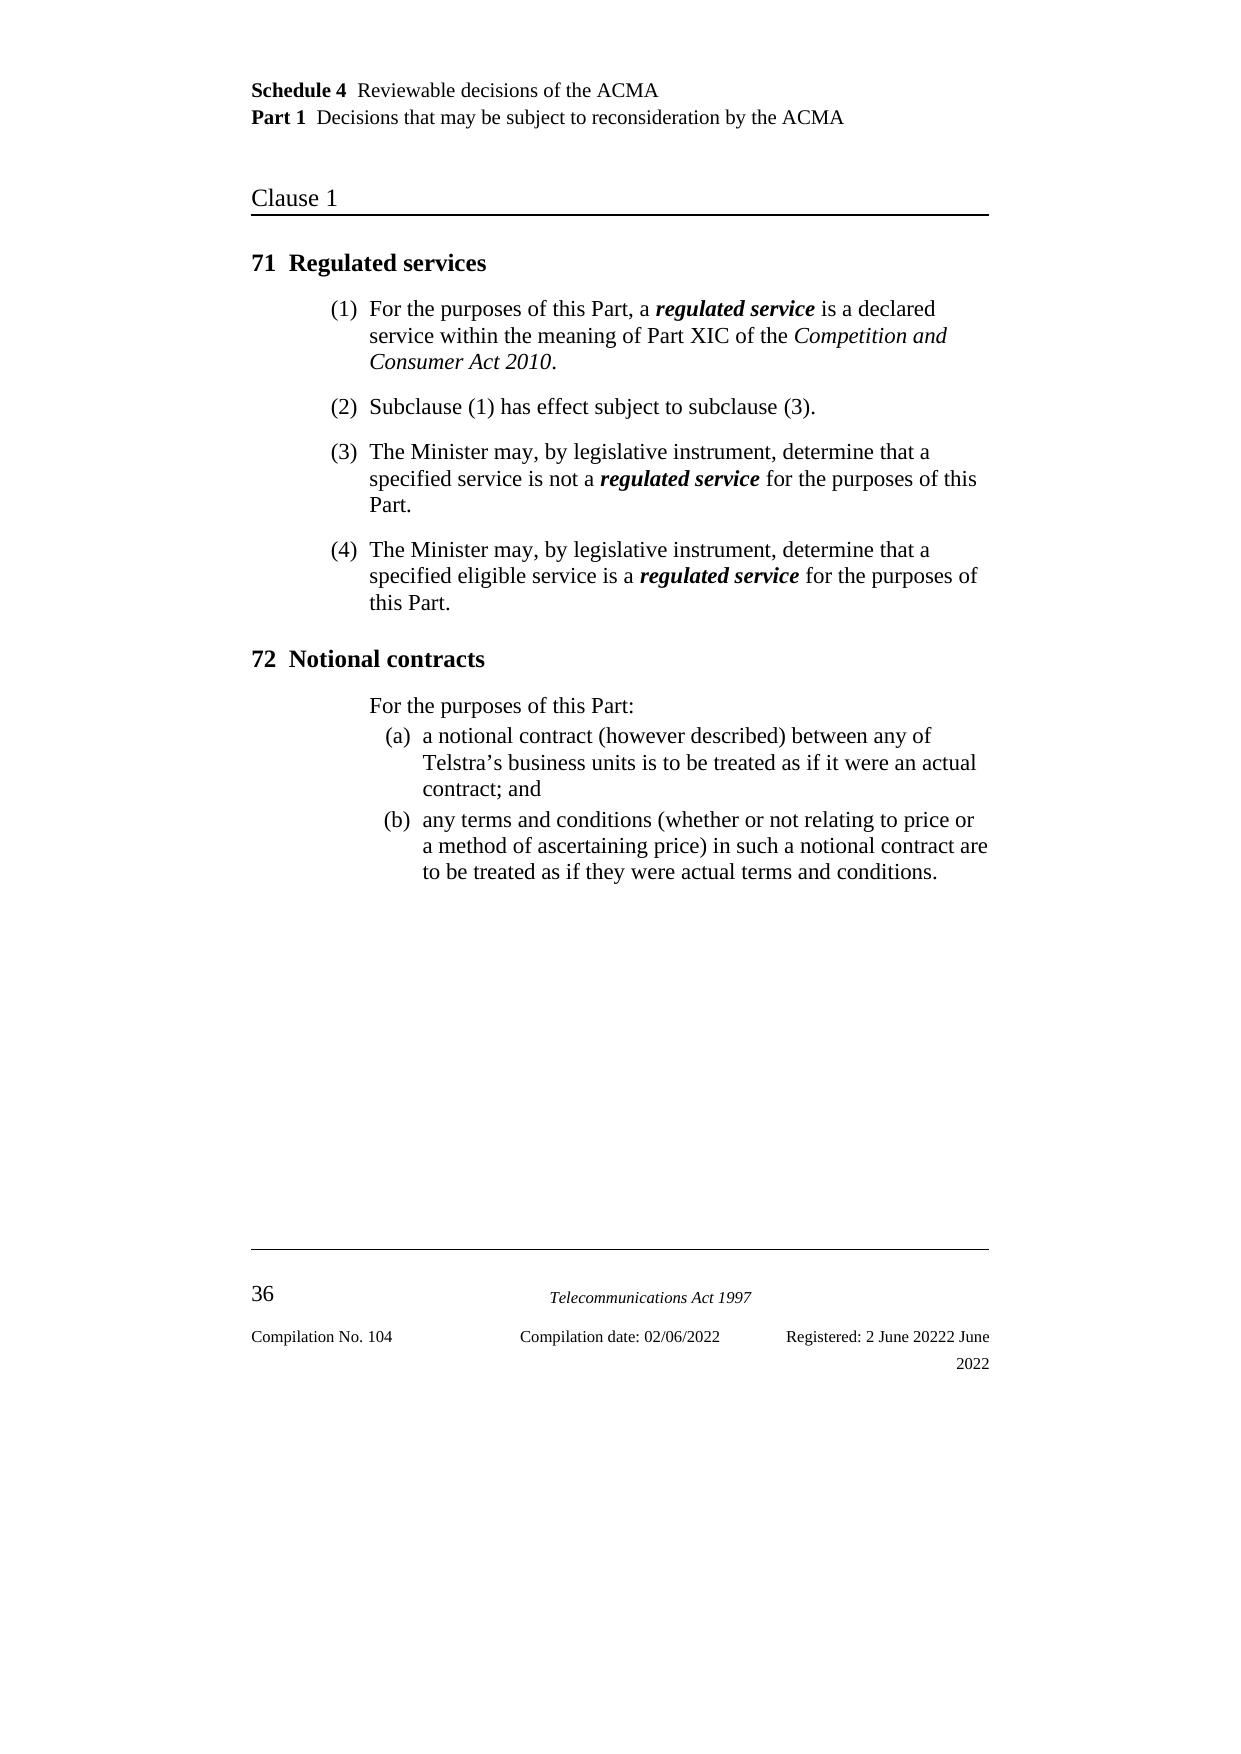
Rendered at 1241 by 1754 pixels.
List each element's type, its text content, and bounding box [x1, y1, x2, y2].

text (b) any terms and conditions (whether or not relating to price or a method of ascertaining price) in such a notional contract are to be treated as if they were actual terms and conditions. [251, 806, 989, 885]
text 71 Regulated services [251, 248, 989, 277]
text (3) The Minister may, by legislative instrument, determine that a specified service is not a regulated service for the purposes of this Part. [251, 438, 989, 517]
text (1) For the purposes of this Part, a regulated service is a declared service within the meaning of Part XIC of the Competition and Consumer Act 2010. [251, 296, 989, 374]
text For the purposes of this Part: [251, 692, 989, 718]
text (2) Subclause (1) has effect subject to subclause (3). [251, 393, 989, 420]
text (4) The Minister may, by legislative instrument, determine that a specified eligible service is a regulated service for the purposes of this Part. [251, 536, 989, 615]
text 72 Notional contracts [251, 644, 989, 673]
text (a) a notional contract (however described) between any of Telstra’s business units is to be treated as if it were an actual contract; and [251, 722, 989, 802]
